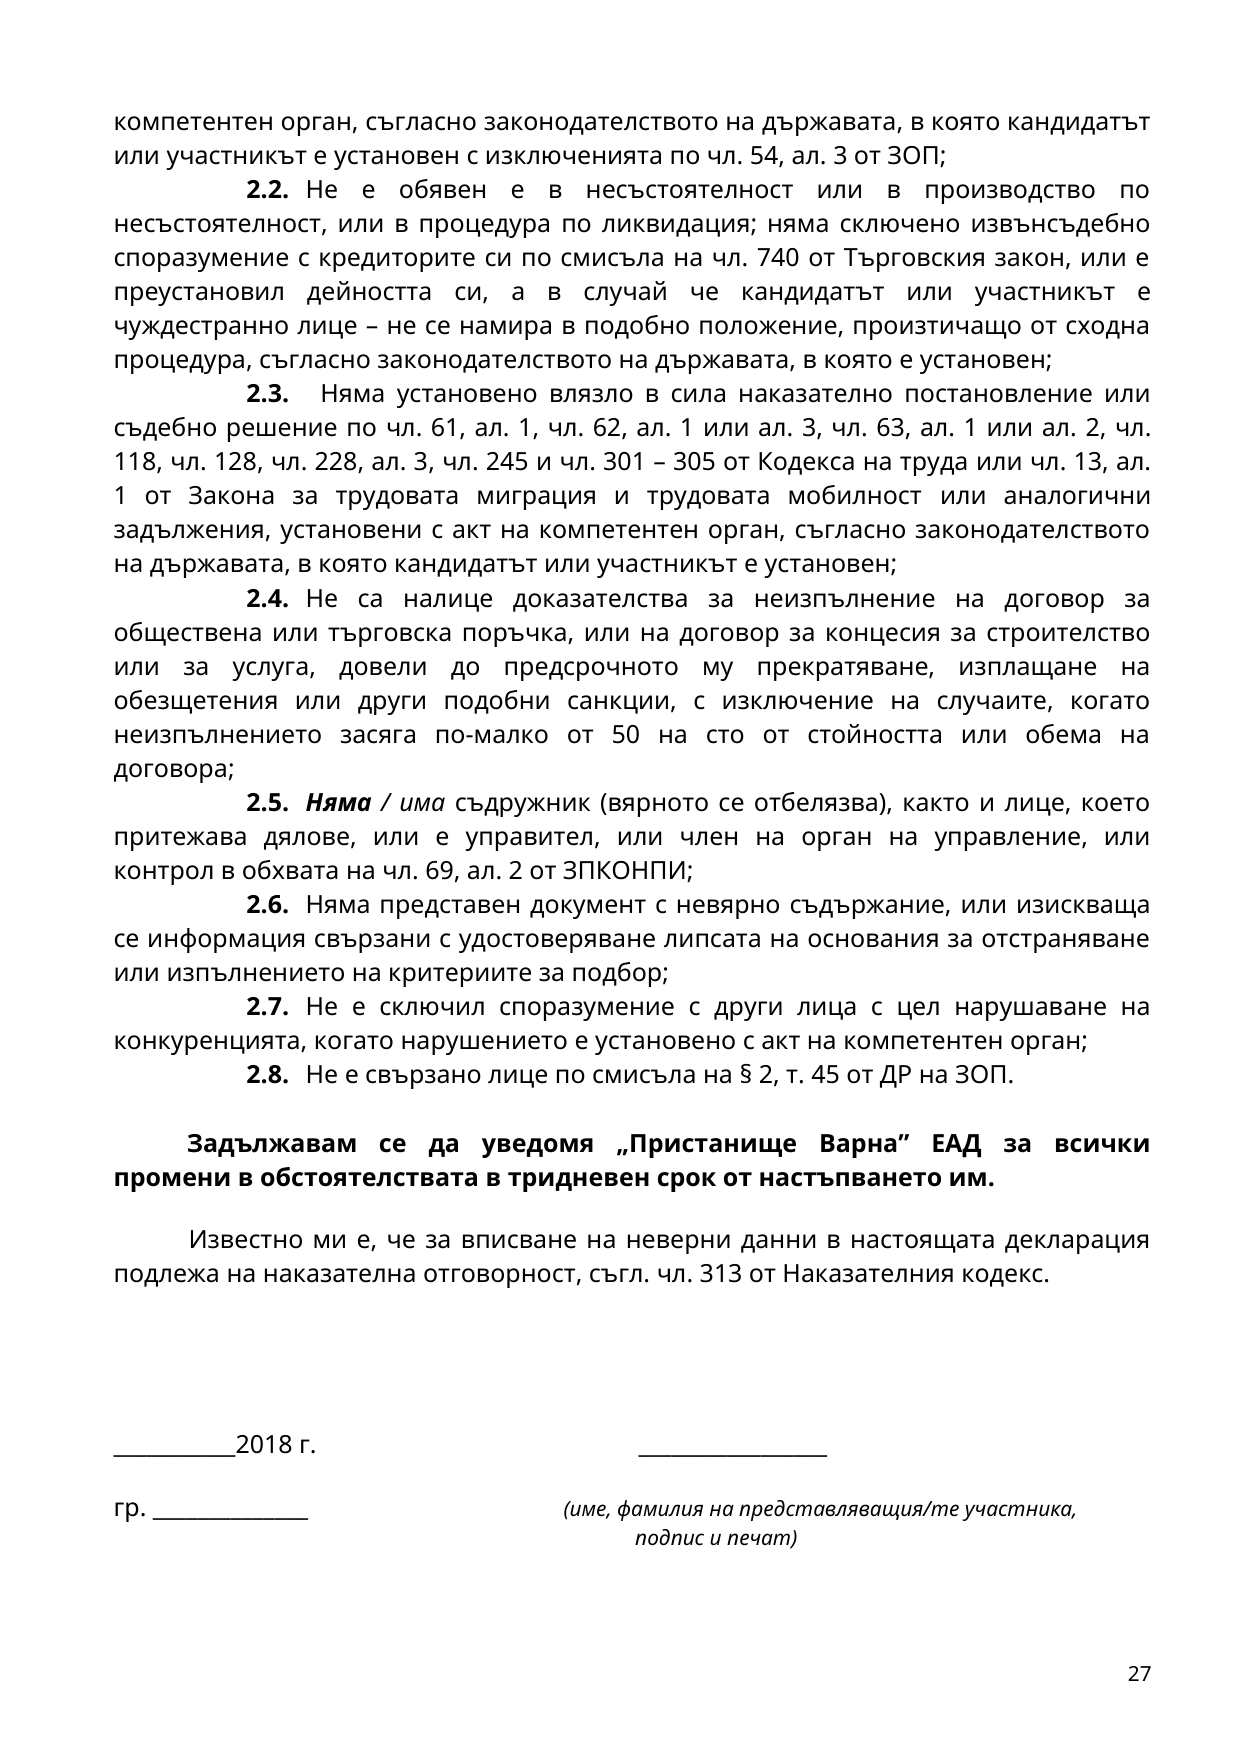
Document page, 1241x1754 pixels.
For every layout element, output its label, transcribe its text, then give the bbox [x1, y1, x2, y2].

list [113, 103, 1151, 171]
list Не е обявен е в несъстоятелност или в производство по несъстоятелност, или в процедура по ликвидация; няма сключено извънсъдебно споразумение с кредиторите си по смисъла на чл. 740 от Търговския закон, или е преустановил дейността си, а в случай че кандидатът или участникът е чуждестранно лице – не се намира в подобно положение, произтичащо от сходна процедура, съгласно законодателството на държавата, в която е установен; [113, 171, 1151, 376]
text ___________2018 г. _________________ [113, 1426, 1151, 1461]
list Не са налице доказателства за неизпълнение на договор за обществена или търговска поръчка, или на договор за концесия за строителство или за услуга, довели до предсрочното му прекратяване, изплащане на обезщетения или други подобни санкции, с изключение на случаите, когато неизпълнението засяга по-малко от 50 на сто от стойността или обема на договора; [113, 580, 1151, 784]
list Не е свързано лице по смисъла на § 2, т. 45 от ДР на ЗОП. [113, 1057, 1151, 1091]
list Няма представен документ с невярно съдържание, или изискваща се информация свързани с удостоверяване липсата на основания за отстраняване или изпълнението на критериите за подбор; [113, 887, 1151, 989]
list Няма установено влязло в сила наказателно постановление или съдебно решение по чл. 61, ал. 1, чл. 62, ал. 1 или ал. 3, чл. 63, ал. 1 или ал. 2, чл. 118, чл. 128, чл. 228, ал. 3, чл. 245 и чл. 301 – 305 от Кодекса на труда или чл. 13, ал. 1 от Закона за трудовата миграция и трудовата мобилност или аналогични задължения, установени с акт на компетентен орган, съгласно законодателството на държавата, в която кандидатът или участникът е установен; [113, 376, 1151, 580]
text Известно ми е, че за вписване на неверни данни в настоящата декларация подлежа на наказателна отговорност, съгл. чл. 313 от Наказателния кодекс. [113, 1222, 1151, 1290]
list Няма / има съдружник (вярното се отбелязва), както и лице, което притежава дялове, или е управител, или член на орган на управление, или контрол в обхвата на чл. 69, ал. 2 от ЗПКОНПИ; [113, 784, 1151, 887]
text гр. ______________ (име, фамилия на представляващия/те участника, [113, 1489, 1151, 1523]
text подпис и печат) [556, 1523, 1151, 1552]
list Не е сключил споразумение с други лица с цел нарушаване на конкуренцията, когато нарушението е установено с акт на компетентен орган; [113, 989, 1151, 1057]
text Задължавам се да уведомя „Пристанище Варна” ЕАД за всички промени в обстоятелствата в тридневен срок от настъпването им. [113, 1125, 1151, 1193]
